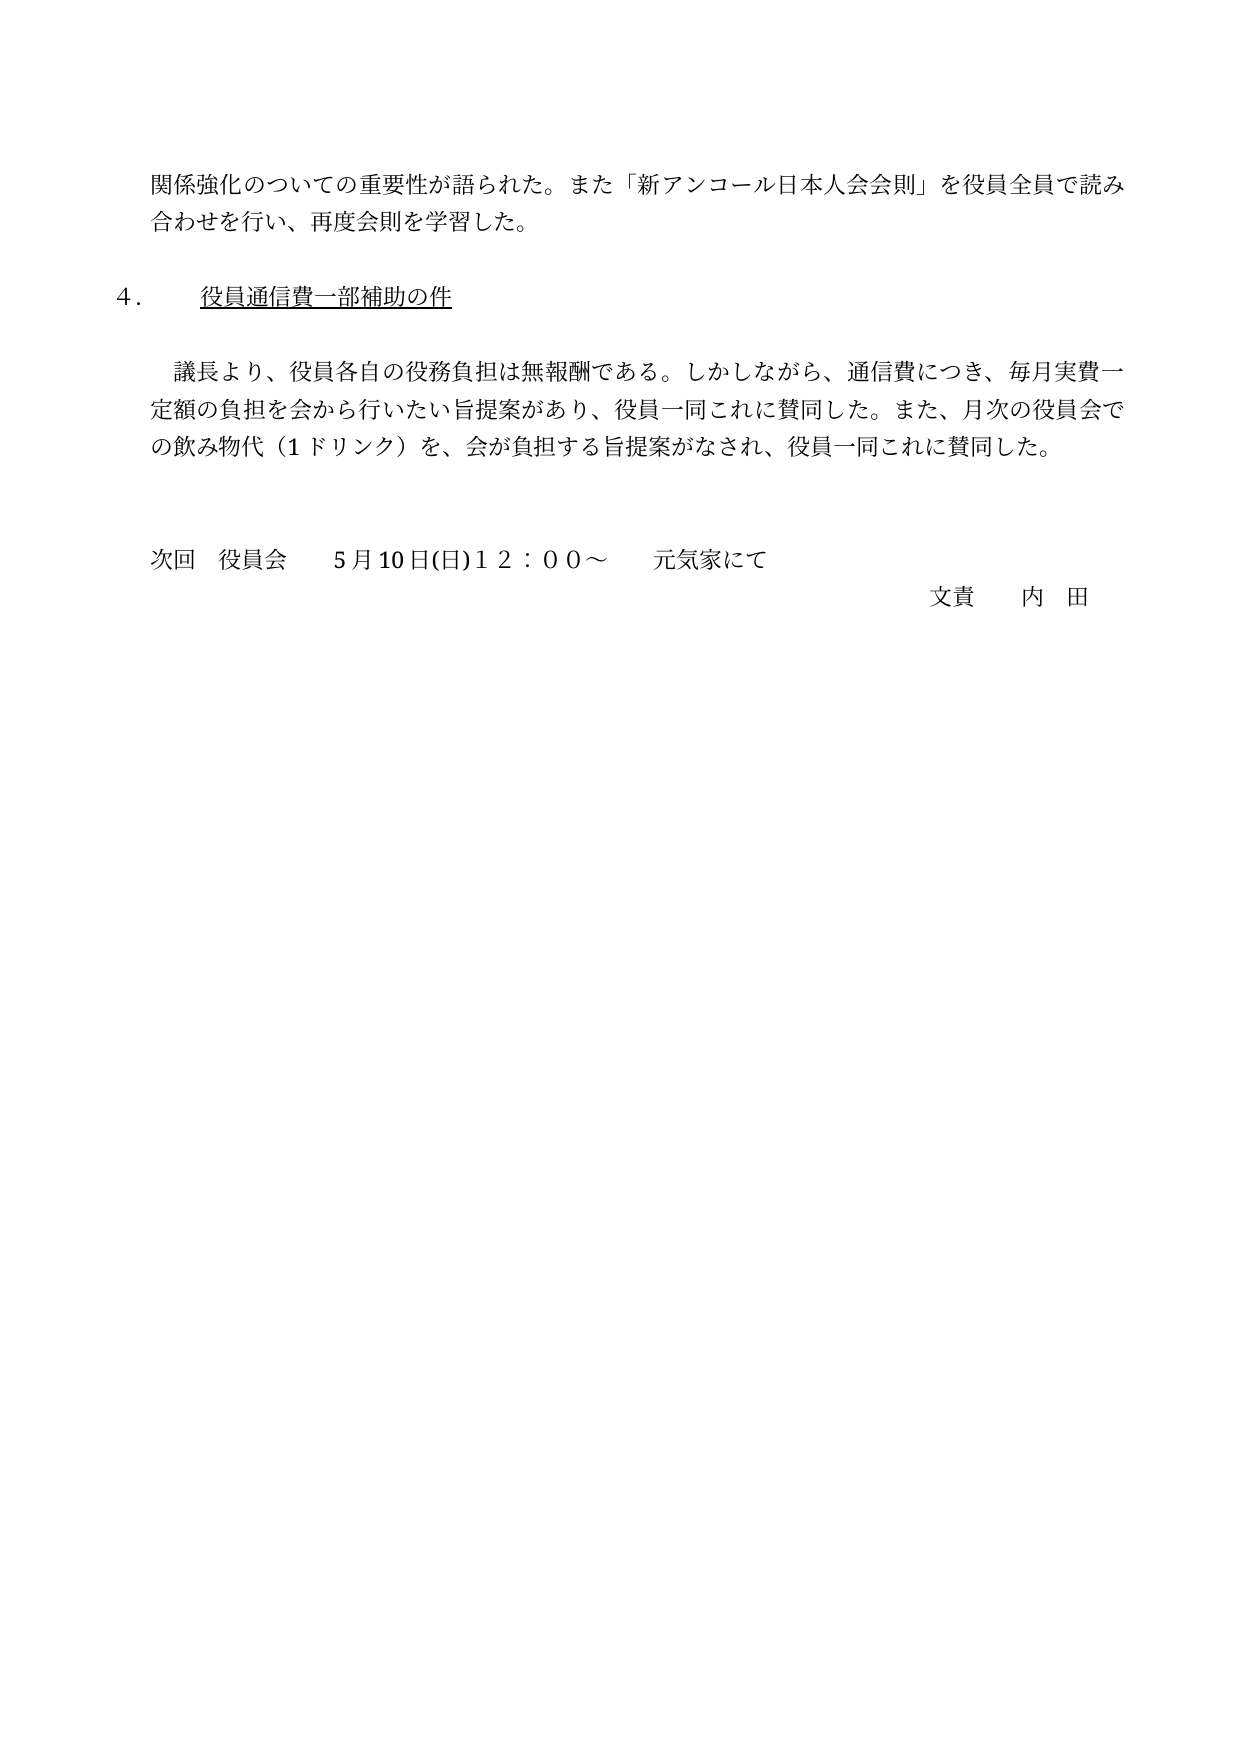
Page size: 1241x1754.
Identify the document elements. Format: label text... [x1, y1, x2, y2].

list 議長より、役員各自の役務負担は無報酬である。しかしながら、通信費につき、毎月実費一定額の負担を会から行いたい旨提案があり、役員一同これに賛同した。また、月次の役員会での飲み物代（1ドリンク）を、会が負担する旨提案がなされ、役員一同これに賛同した。 [150, 352, 1128, 464]
list 役員通信費一部補助の件 [112, 277, 1128, 314]
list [150, 164, 1128, 239]
list 次回 役員会 5月10日(日)１２：００～ 元気家にて [150, 539, 1128, 577]
list 文責 内 田 [150, 577, 1128, 614]
